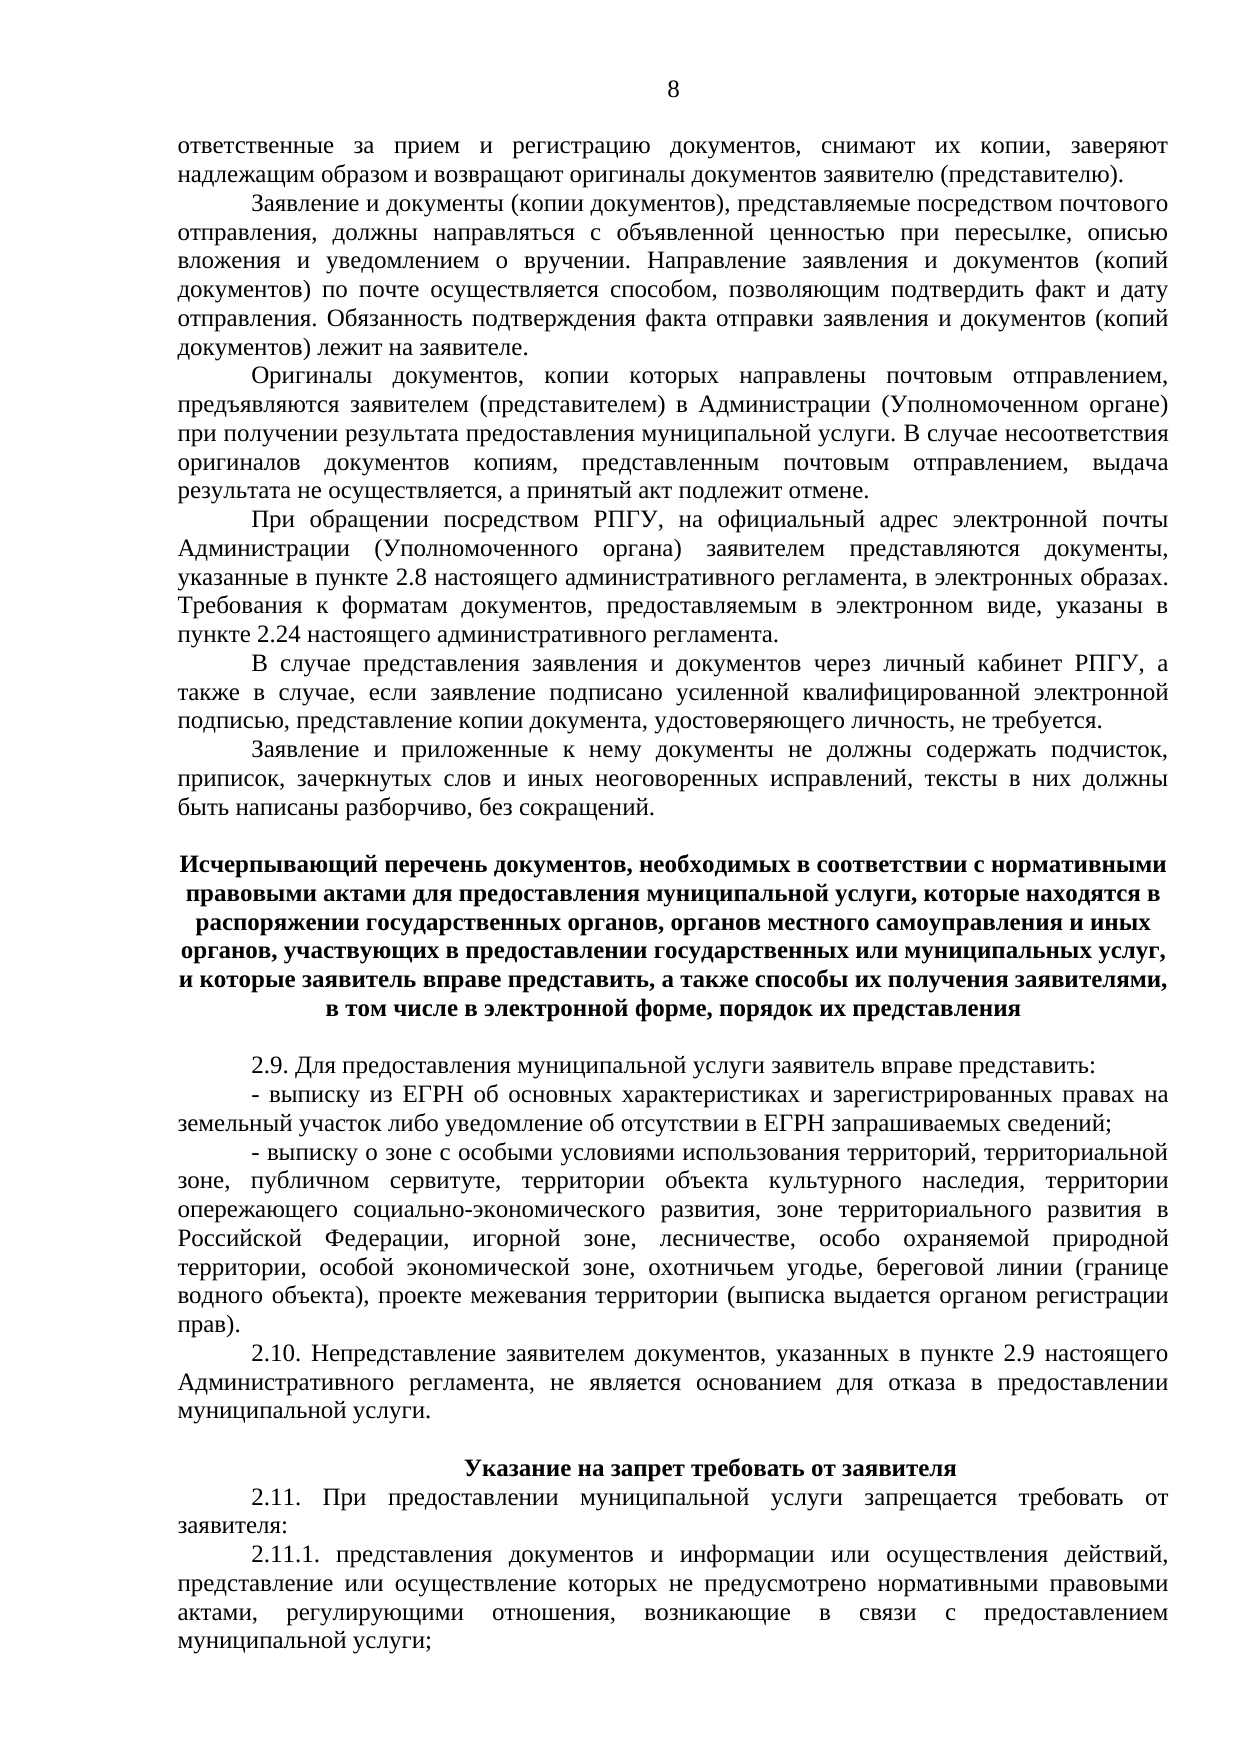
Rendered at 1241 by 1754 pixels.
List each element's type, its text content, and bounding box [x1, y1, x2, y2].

text При обращении посредством РПГУ, на официальный адрес электронной почты Администрации (Уполномоченного органа) заявителем представляются документы, указанные в пункте 2.8 настоящего административного регламента, в электронных образах. Требования к форматам документов, предоставляемым в электронном виде, указаны в пункте 2.24 настоящего административного регламента. [177, 504, 1169, 648]
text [177, 131, 1169, 188]
text 2.9. Для предоставления муниципальной услуги заявитель вправе представить: [177, 1051, 1169, 1079]
text - выписку о зоне с особыми условиями использования территорий, территориальной зоне, публичном сервитуте, территории объекта культурного наследия, территории опережающего социально-экономического развития, зоне территориального развития в Российской Федерации, игорной зоне, лесничестве, особо охраняемой природной территории, особой экономической зоне, охотничьем угодье, береговой линии (границе водного объекта), проекте межевания территории (выписка выдается органом регистрации прав). [177, 1137, 1169, 1338]
text В случае представления заявления и документов через личный кабинет РПГУ, а также в случае, если заявление подписано усиленной квалифицированной электронной подписью, представление копии документа, удостоверяющего личность, не требуется. [177, 648, 1169, 734]
text 2.11. При предоставлении муниципальной услуги запрещается требовать от заявителя: [177, 1482, 1169, 1539]
text - выписку из ЕГРН об основных характеристиках и зарегистрированных правах на земельный участок либо уведомление об отсутствии в ЕГРН запрашиваемых сведений; [177, 1079, 1169, 1137]
text Заявление и документы (копии документов), представляемые посредством почтового отправления, должны направляться с объявленной ценностью при пересылке, описью вложения и уведомлением о вручении. Направление заявления и документов (копий документов) по почте осуществляется способом, позволяющим подтвердить факт и дату отправления. Обязанность подтверждения факта отправки заявления и документов (копий документов) лежит на заявителе. [177, 188, 1169, 361]
text Исчерпывающий перечень документов, необходимых в соответствии с нормативными правовыми актами для предоставления муниципальной услуги, которые находятся в распоряжении государственных органов, органов местного самоуправления и иных органов, участвующих в предоставлении государственных или муниципальных услуг, и которые заявитель вправе представить, а также способы их получения заявителями, в том числе в электронной форме, порядок их представления [177, 849, 1169, 1022]
text 2.11.1. представления документов и информации или осуществления действий, представление или осуществление которых не предусмотрено нормативными правовыми актами, регулирующими отношения, возникающие в связи с предоставлением муниципальной услуги; [177, 1539, 1169, 1654]
text Указание на запрет требовать от заявителя [177, 1453, 1169, 1482]
text Заявление и приложенные к нему документы не должны содержать подчисток, приписок, зачеркнутых слов и иных неоговоренных исправлений, тексты в них должны быть написаны разборчиво, без сокращений. [177, 734, 1169, 821]
text 2.10. Непредставление заявителем документов, указанных в пункте 2.9 настоящего Административного регламента, не является основанием для отказа в предоставлении муниципальной услуги. [177, 1338, 1169, 1424]
text Оригиналы документов, копии которых направлены почтовым отправлением, предъявляются заявителем (представителем) в Администрации (Уполномоченном органе) при получении результата предоставления муниципальной услуги. В случае несоответствия оригиналов документов копиям, представленным почтовым отправлением, выдача результата не осуществляется, а принятый акт подлежит отмене. [177, 361, 1169, 504]
